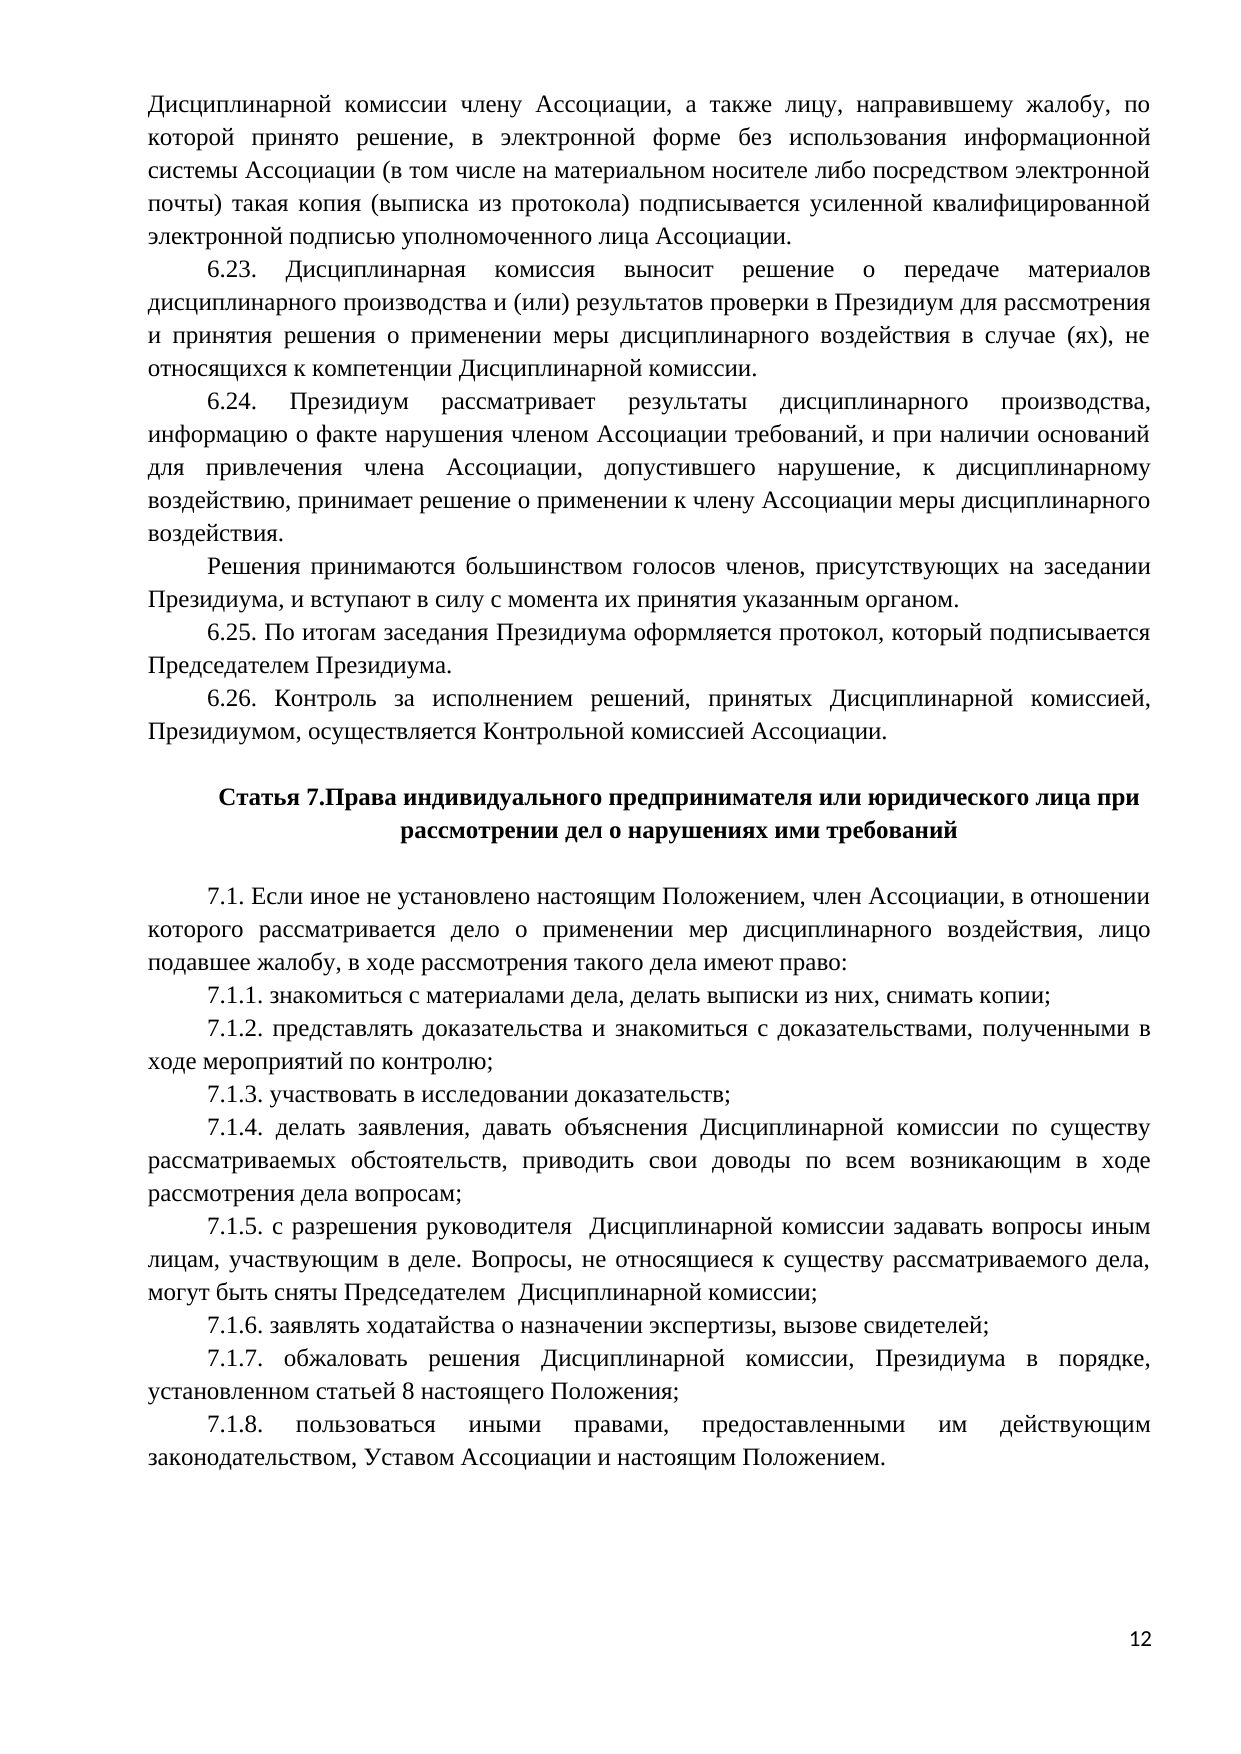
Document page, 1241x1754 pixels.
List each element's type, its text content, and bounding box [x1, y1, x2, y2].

text 7.1.6. заявлять ходатайства о назначении экспертизы, вызове свидетелей; [148, 1310, 1152, 1339]
text Статья 7.Права индивидуального предпринимателя или юридического лица при [148, 782, 1152, 811]
text 6.24. Президиум рассматривает результаты дисциплинарного производства, информацию о факте нарушения членом Ассоциации требований, и при наличии оснований для привлечения члена Ассоциации, допустившего нарушение, к дисциплинарному воздействию, принимает решение о применении к члену Ассоциации меры дисциплинарного воздействия. [148, 386, 1152, 547]
text 7.1.5. с разрешения руководителя Дисциплинарной комиссии задавать вопросы иным лицам, участвующим в деле. Вопросы, не относящиеся к существу рассматриваемого дела, могут быть сняты Председателем Дисциплинарной комиссии; [148, 1211, 1152, 1306]
text 6.26. Контроль за исполнением решений, принятых Дисциплинарной комиссией, Президиумом, осуществляется Контрольной комиссией Ассоциации. [148, 683, 1152, 745]
text 6.25. По итогам заседания Президиума оформляется протокол, который подписывается Председателем Президиума. [148, 617, 1152, 679]
text Решения принимаются большинством голосов членов, присутствующих на заседании Президиума, и вступают в силу с момента их принятия указанным органом. [148, 551, 1152, 613]
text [148, 89, 1152, 249]
text 7.1. Если иное не установлено настоящим Положением, член Ассоциации, в отношении которого рассматривается дело о применении мер дисциплинарного воздействия, лицо подавшее жалобу, в ходе рассмотрения такого дела имеют право: [148, 881, 1152, 976]
text 7.1.8. пользоваться иными правами, предоставленными им действующим законодательством, Уставом Ассоциации и настоящим Положением. [148, 1409, 1152, 1471]
text рассмотрении дел о нарушениях ими требований [148, 815, 1152, 844]
text 7.1.1. знакомиться с материалами дела, делать выписки из них, снимать копии; [148, 980, 1152, 1009]
text 7.1.7. обжаловать решения Дисциплинарной комиссии, Президиума в порядке, установленном статьей 8 настоящего Положения; [148, 1343, 1152, 1405]
text 7.1.4. делать заявления, давать объяснения Дисциплинарной комиссии по существу рассматриваемых обстоятельств, приводить свои доводы по всем возникающим в ходе рассмотрения дела вопросам; [148, 1112, 1152, 1207]
text 7.1.2. представлять доказательства и знакомиться с доказательствами, полученными в ходе мероприятий по контролю; [148, 1013, 1152, 1075]
text 6.23. Дисциплинарная комиссия выносит решение о передаче материалов дисциплинарного производства и (или) результатов проверки в Президиум для рассмотрения и принятия решения о применении меры дисциплинарного воздействия в случае (ях), не относящихся к компетенции Дисциплинарной комиссии. [148, 254, 1152, 382]
text 7.1.3. участвовать в исследовании доказательств; [148, 1079, 1152, 1108]
